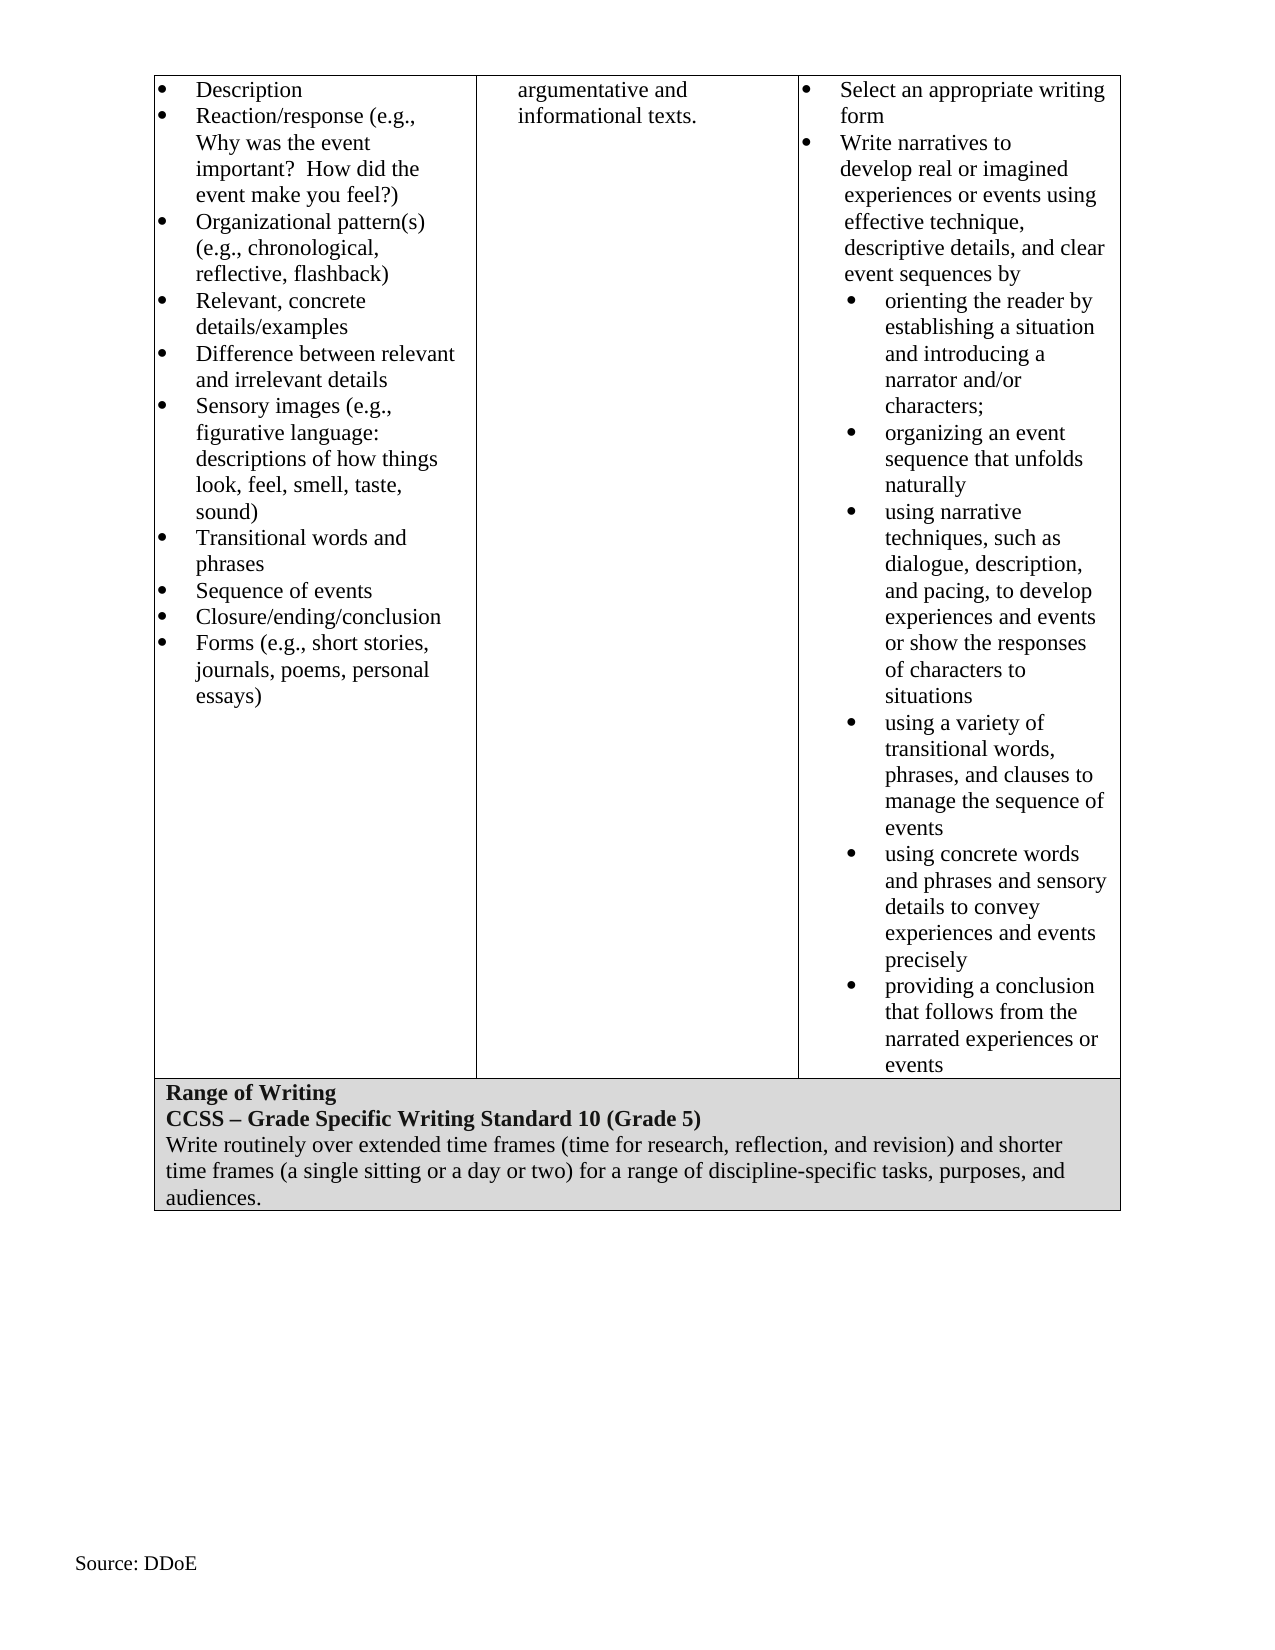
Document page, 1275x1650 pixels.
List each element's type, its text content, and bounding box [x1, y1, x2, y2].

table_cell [155, 76, 476, 1077]
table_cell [477, 76, 798, 1077]
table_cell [799, 76, 1120, 1077]
table_cell Range of Writing CCSS – Grade Specific Writing Standard 10 (Grade 5) Write routinely over extended time frames (time for research, reflection, and revision) and shorter time frames (a single sitting or a day or two) for a range of discipline-specific tasks, purposes, and audiences. [155, 1079, 1120, 1210]
